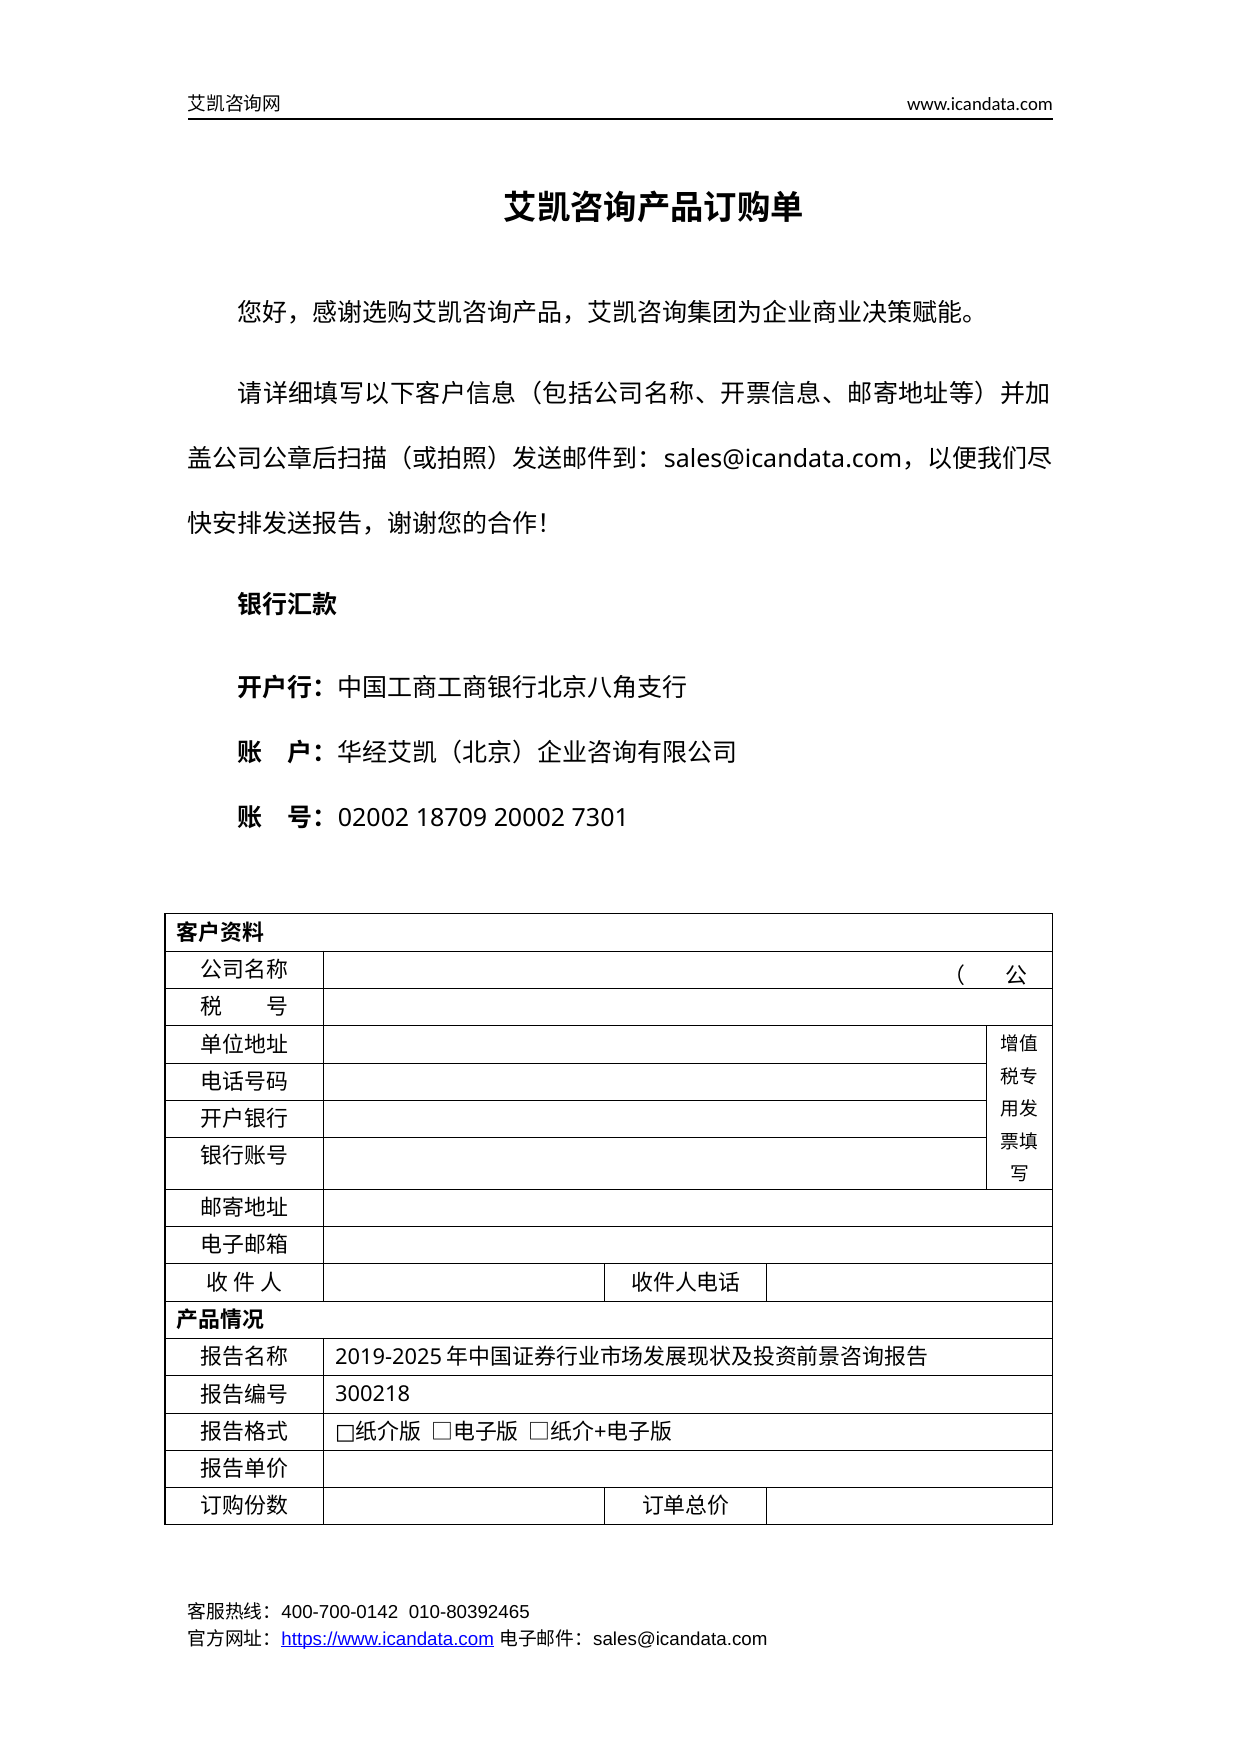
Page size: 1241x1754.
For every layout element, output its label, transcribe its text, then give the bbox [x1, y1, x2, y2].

text 艾凯咨询产品订购单 [187, 172, 1053, 237]
text 账 号：02002 18709 20002 7301 [187, 783, 1053, 848]
table_cell [324, 1227, 1052, 1263]
text 您好，感谢选购艾凯咨询产品，艾凯咨询集团为企业商业决策赋能。 [187, 278, 1053, 343]
table_cell [324, 1138, 986, 1189]
table_cell 单位地址 [166, 1026, 323, 1062]
table_cell 产品情况 [166, 1302, 1052, 1338]
table_cell 邮寄地址 [166, 1190, 323, 1226]
text 请详细填写以下客户信息（包括公司名称、开票信息、邮寄地址等）并加盖公司公章后扫描（或拍照）发送邮件到：sales@icandata.com，以便我们尽快安排发送报告，谢谢您的合作！ [187, 359, 1053, 554]
table_cell [324, 1190, 1052, 1226]
table_cell 报告格式 [166, 1414, 323, 1450]
table_cell 收 件 人 [166, 1264, 323, 1301]
table_cell [324, 1026, 986, 1062]
table_cell 订单总价 [605, 1488, 766, 1524]
table_cell 税 号 [166, 989, 323, 1025]
table_cell 增值税专用发票填写 [987, 1026, 1052, 1189]
text 银行汇款 [187, 570, 1053, 635]
table_cell 电话号码 [166, 1064, 323, 1100]
table_cell [767, 1264, 1052, 1301]
table_cell 银行账号 [166, 1138, 323, 1189]
table_cell [324, 1264, 604, 1301]
table_cell 电子邮箱 [166, 1227, 323, 1263]
table_cell 报告名称 [166, 1339, 323, 1375]
table_cell 收件人电话 [605, 1264, 766, 1301]
text 开户行：中国工商工商银行北京八角支行 [187, 653, 1053, 718]
table_cell 300218 [324, 1376, 1052, 1412]
table_cell 报告单价 [166, 1451, 323, 1487]
table_cell 报告编号 [166, 1376, 323, 1412]
text 账 户：华经艾凯（北京）企业咨询有限公司 [187, 718, 1053, 783]
table_cell [767, 1488, 1052, 1524]
table_cell [324, 952, 1052, 988]
table_cell 订购份数 [166, 1488, 323, 1524]
table_cell 2019-2025年中国证券行业市场发展现状及投资前景咨询报告 [324, 1339, 1052, 1375]
table_cell 公司名称 [166, 952, 323, 988]
table_cell [324, 1101, 986, 1137]
table_cell [324, 1064, 986, 1100]
table_cell [324, 1488, 604, 1524]
table_header 客户资料 [166, 914, 1052, 951]
table_cell 开户银行 [166, 1101, 323, 1137]
table_cell □纸介版 □电子版 □纸介+电子版 [324, 1414, 1052, 1450]
table_cell [324, 1451, 1052, 1487]
table_cell [324, 989, 1052, 1025]
